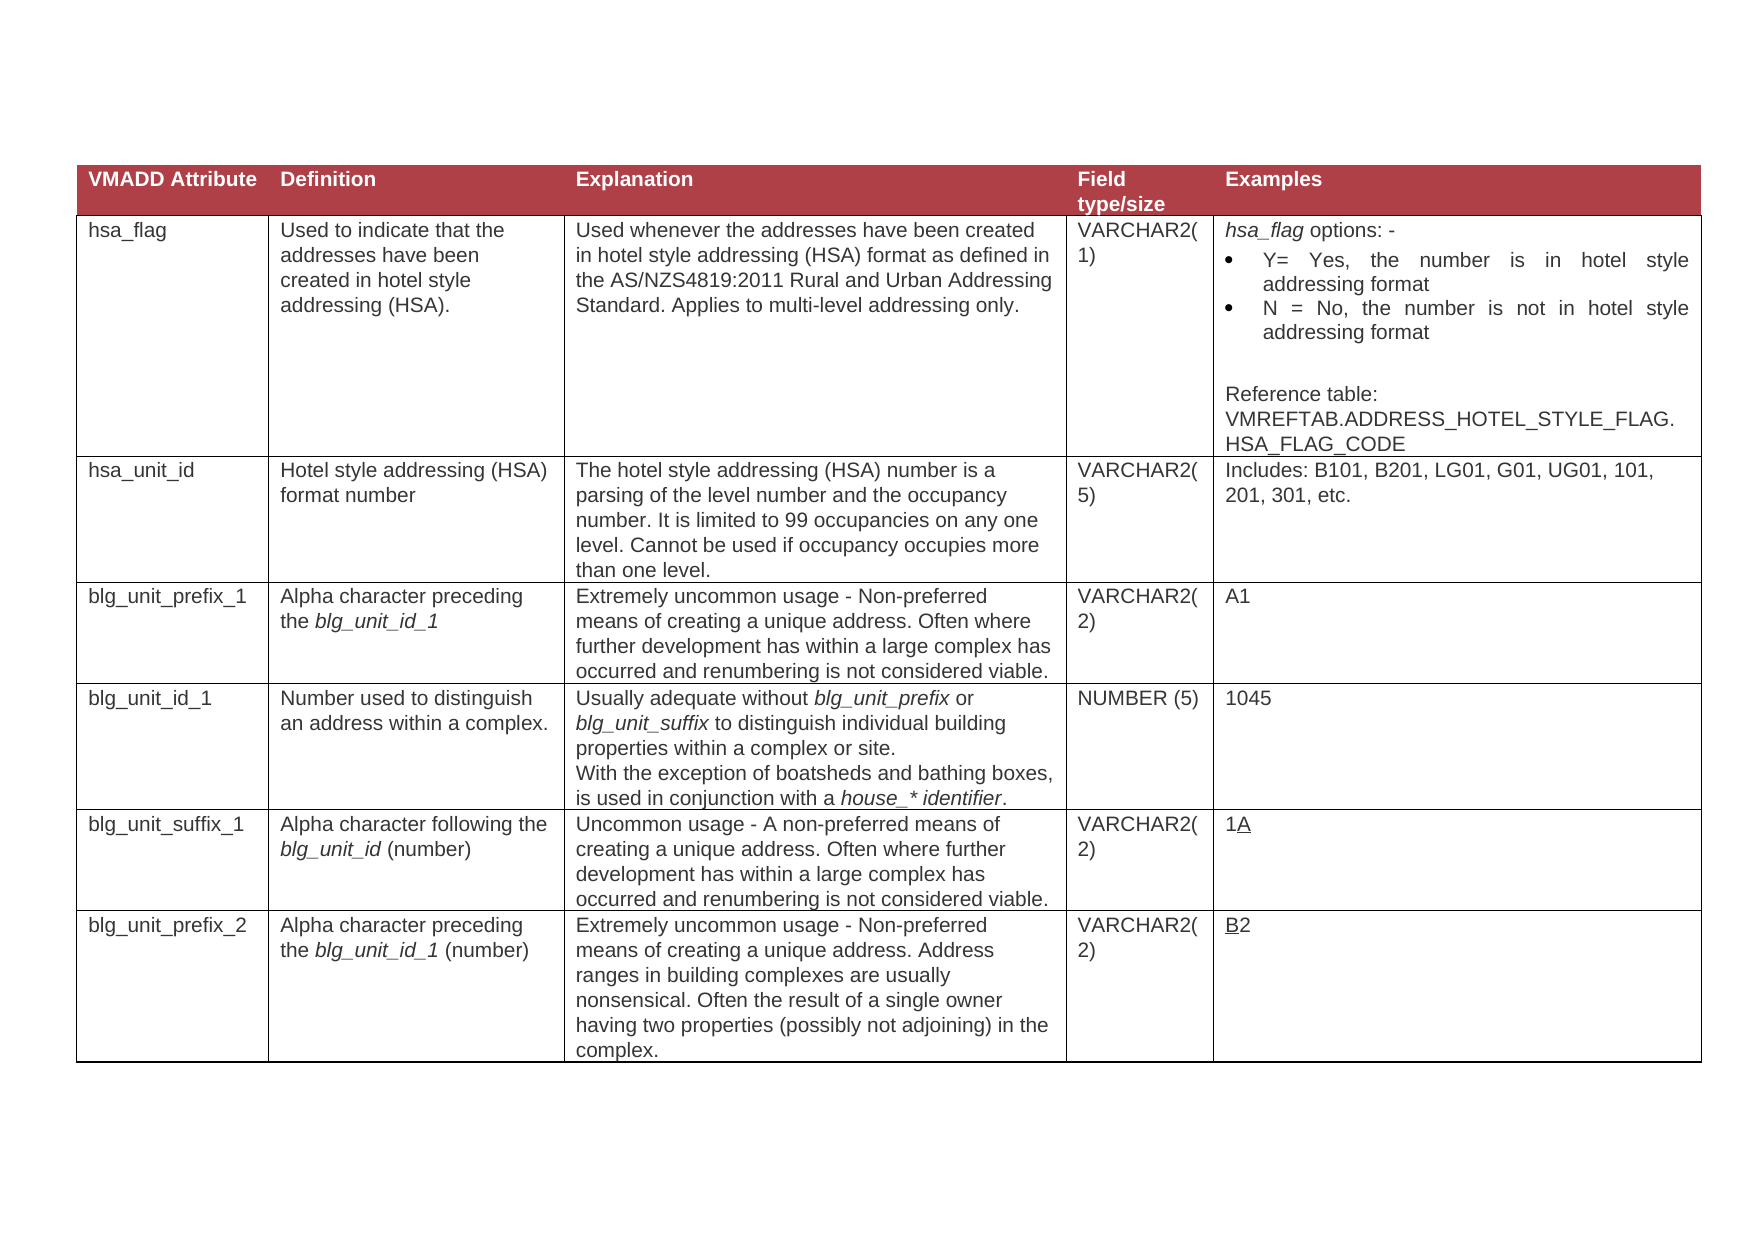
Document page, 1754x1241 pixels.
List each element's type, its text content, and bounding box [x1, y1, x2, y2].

table_cell VARCHAR2(1) [1067, 216, 1213, 456]
table_cell blg_unit_prefix_1 [77, 583, 268, 683]
table_header Examples [1214, 165, 1701, 215]
table_header VMADD Attribute [77, 165, 269, 215]
table_header Field type/size [1066, 165, 1214, 215]
table_cell 1A [1214, 810, 1701, 910]
table_cell hsa_unit_id [77, 457, 268, 582]
table_cell Alpha character following the blg_unit_id (number) [269, 810, 564, 910]
table_cell Number used to distinguish an address within a complex. [269, 684, 564, 809]
table_cell Used to indicate that the addresses have been created in hotel style addressing (HSA). [269, 216, 564, 456]
table_header Definition [269, 165, 564, 215]
table_cell VARCHAR2(2) [1067, 583, 1213, 683]
table_cell VARCHAR2(2) [1067, 810, 1213, 910]
table_cell Usually adequate without blg_unit_prefix or blg_unit_suffix to distinguish individual building properties within a complex or site. With the exception of boatsheds and bathing boxes, is used in conjunction with a house_* identifier. [565, 684, 1066, 809]
table_cell 1045 [1214, 684, 1701, 809]
table_cell Includes: B101, B201, LG01, G01, UG01, 101, 201, 301, etc. [1214, 457, 1701, 582]
table_cell VARCHAR2(2) [1067, 911, 1213, 1061]
table_cell hsa_flag options: - Y= Yes, the number is in hotel style addressing format N = No, the number is not in hotel style addressing format Reference table: VMREFTAB.ADDRESS_HOTEL_STYLE_FLAG.HSA_FLAG_CODE [1214, 216, 1701, 456]
table_cell Alpha character preceding the blg_unit_id_1 (number) [269, 911, 564, 1061]
table_cell Hotel style addressing (HSA) format number [269, 457, 564, 582]
table_cell Uncommon usage - A non-preferred means of creating a unique address. Often where further development has within a large complex has occurred and renumbering is not considered viable. [565, 810, 1066, 910]
table_cell Alpha character preceding the blg_unit_id_1 [269, 583, 564, 683]
table_cell Extremely uncommon usage - Non-preferred means of creating a unique address. Often where further development has within a large complex has occurred and renumbering is not considered viable. [565, 583, 1066, 683]
table_cell NUMBER (5) [1067, 684, 1213, 809]
table_cell The hotel style addressing (HSA) number is a parsing of the level number and the occupancy number. It is limited to 99 occupancies on any one level. Cannot be used if occupancy occupies more than one level. [565, 457, 1066, 582]
table_cell blg_unit_id_1 [77, 684, 268, 809]
table_cell B2 [1214, 911, 1701, 1061]
table_cell A1 [1214, 583, 1701, 683]
table_cell blg_unit_prefix_2 [77, 911, 268, 1061]
table_cell Extremely uncommon usage - Non-preferred means of creating a unique address. Address ranges in building complexes are usually nonsensical. Often the result of a single owner having two properties (possibly not adjoining) in the complex. [565, 911, 1066, 1061]
table_header Explanation [564, 165, 1066, 215]
table_cell VARCHAR2(5) [1067, 457, 1213, 582]
table_cell blg_unit_suffix_1 [77, 810, 268, 910]
table_cell Used whenever the addresses have been created in hotel style addressing (HSA) format as defined in the AS/NZS4819:2011 Rural and Urban Addressing Standard. Applies to multi-level addressing only. [565, 216, 1066, 456]
table_cell hsa_flag [77, 216, 268, 456]
